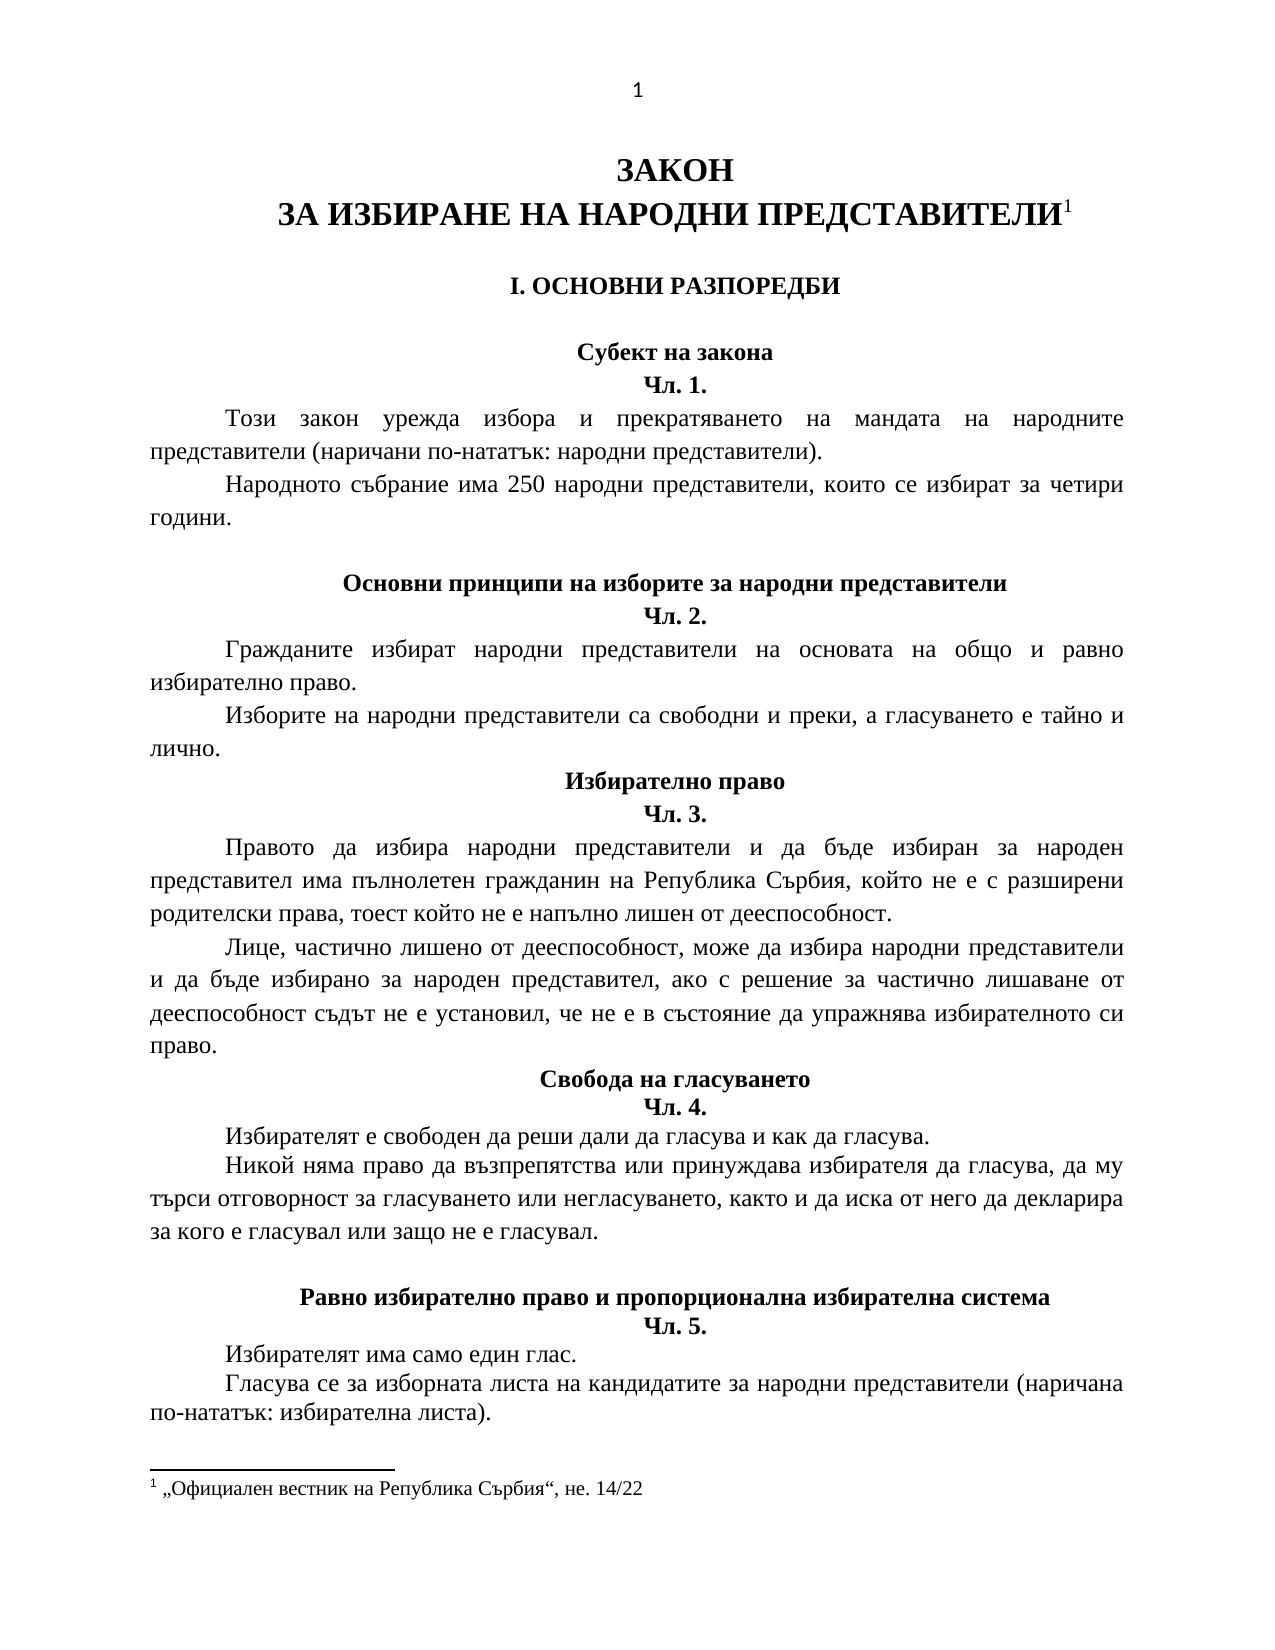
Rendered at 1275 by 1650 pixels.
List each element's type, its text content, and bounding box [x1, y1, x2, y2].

text I. ОСНОВНИ РАЗПОРЕДБИ [150, 271, 1125, 300]
text Субект на закона [150, 337, 1125, 366]
text Избирателят има само един глас. [150, 1339, 1125, 1368]
text Чл. 1. [150, 370, 1125, 399]
text ЗА ИЗБИРАНЕ НА НАРОДНИ ПРЕДСТАВИТЕЛИ [150, 194, 1125, 232]
text Правото да избира народни представители и да бъде избиран за народен представител има пълнолетен гражданин на Република Сърбия, който не е с разширени родителски права, тоест който не е напълно лишен от дееспособност. [150, 832, 1125, 927]
text Чл. 5. [150, 1311, 1125, 1339]
text Чл. 2. [150, 601, 1125, 630]
text Лице, частично лишено от дееспособност, може да избира народни представители и да бъде избирано за народен представител, ако с решение за частично лишаване от дееспособност съдът не е установил, че не е в състояние да упражнява избирателното си право. [150, 932, 1125, 1059]
text Чл. 4. [150, 1092, 1125, 1121]
text Свобода на гласуването [150, 1064, 1125, 1092]
text Избирателят е свободен да реши дали да гласува и как да гласува. [150, 1121, 1125, 1150]
text Гражданите избират народни представители на основата на общо и равно избирателно право. [150, 634, 1125, 696]
text Равно избирателно право и пропорционална избирателна система [150, 1282, 1125, 1311]
text Чл. 3. [150, 799, 1125, 828]
text ЗАКОН [150, 150, 1125, 188]
text Основни принципи на изборите за народни представители [150, 568, 1125, 597]
text Народното събрание има 250 народни представители, които се избират за четири години. [150, 469, 1125, 531]
text Този закон урежда избора и прекратяването на мандата на народните представители (наричани по-нататък: народни представители). [150, 403, 1125, 465]
text Изборите на народни представители са свободни и преки, а гласуването е тайно и лично. [150, 700, 1125, 762]
text Избирателно право [150, 766, 1125, 795]
text Гласува се за изборната листа на кандидатите за народни представители (наричана по-нататък: избирателна листа). [150, 1368, 1125, 1426]
text Никой няма право да възпрепятства или принуждава избирателя да гласува, да му търси отговорност за гласуването или негласуването, както и да иска от него да декларира за кого е гласувал или защо не е гласувал. [150, 1150, 1125, 1245]
